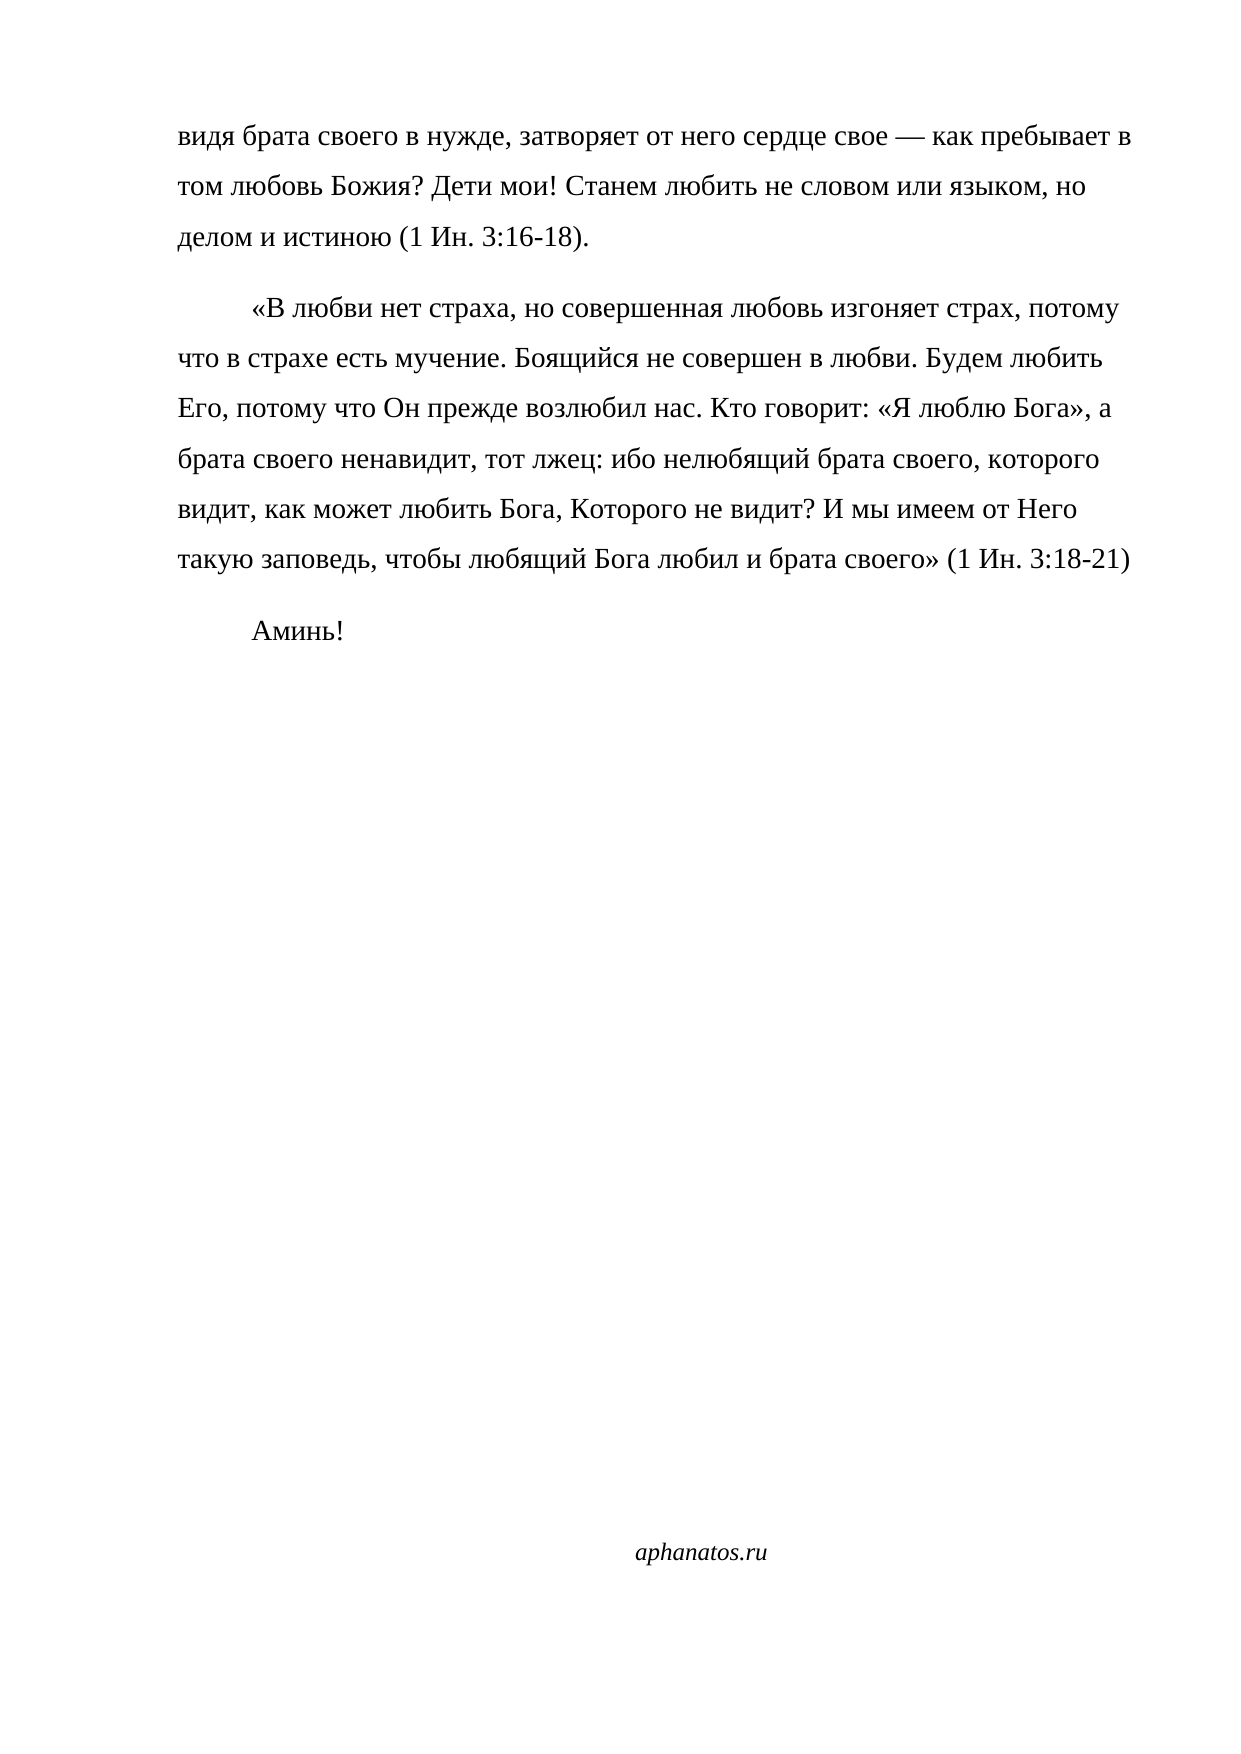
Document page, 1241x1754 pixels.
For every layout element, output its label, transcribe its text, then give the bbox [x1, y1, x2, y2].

text aphanatos.ru [177, 1537, 1152, 1566]
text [177, 118, 1152, 252]
text Аминь! [177, 613, 1152, 646]
text «В любви нет страха, но совершенная любовь изгоняет страх, потому что в страхе есть мучение. Боящийся не совершен в любви. Будем любить Его, потому что Он прежде возлюбил нас. Кто говорит: «Я люблю Бога», а брата своего ненавидит, тот лжец: ибо нелюбящий брата своего, которого видит, как может любить Бога, Которого не видит? И мы имеем от Него такую заповедь, чтобы любящий Бога любил и брата своего» (1 Ин. 3:18-21) [177, 290, 1152, 575]
